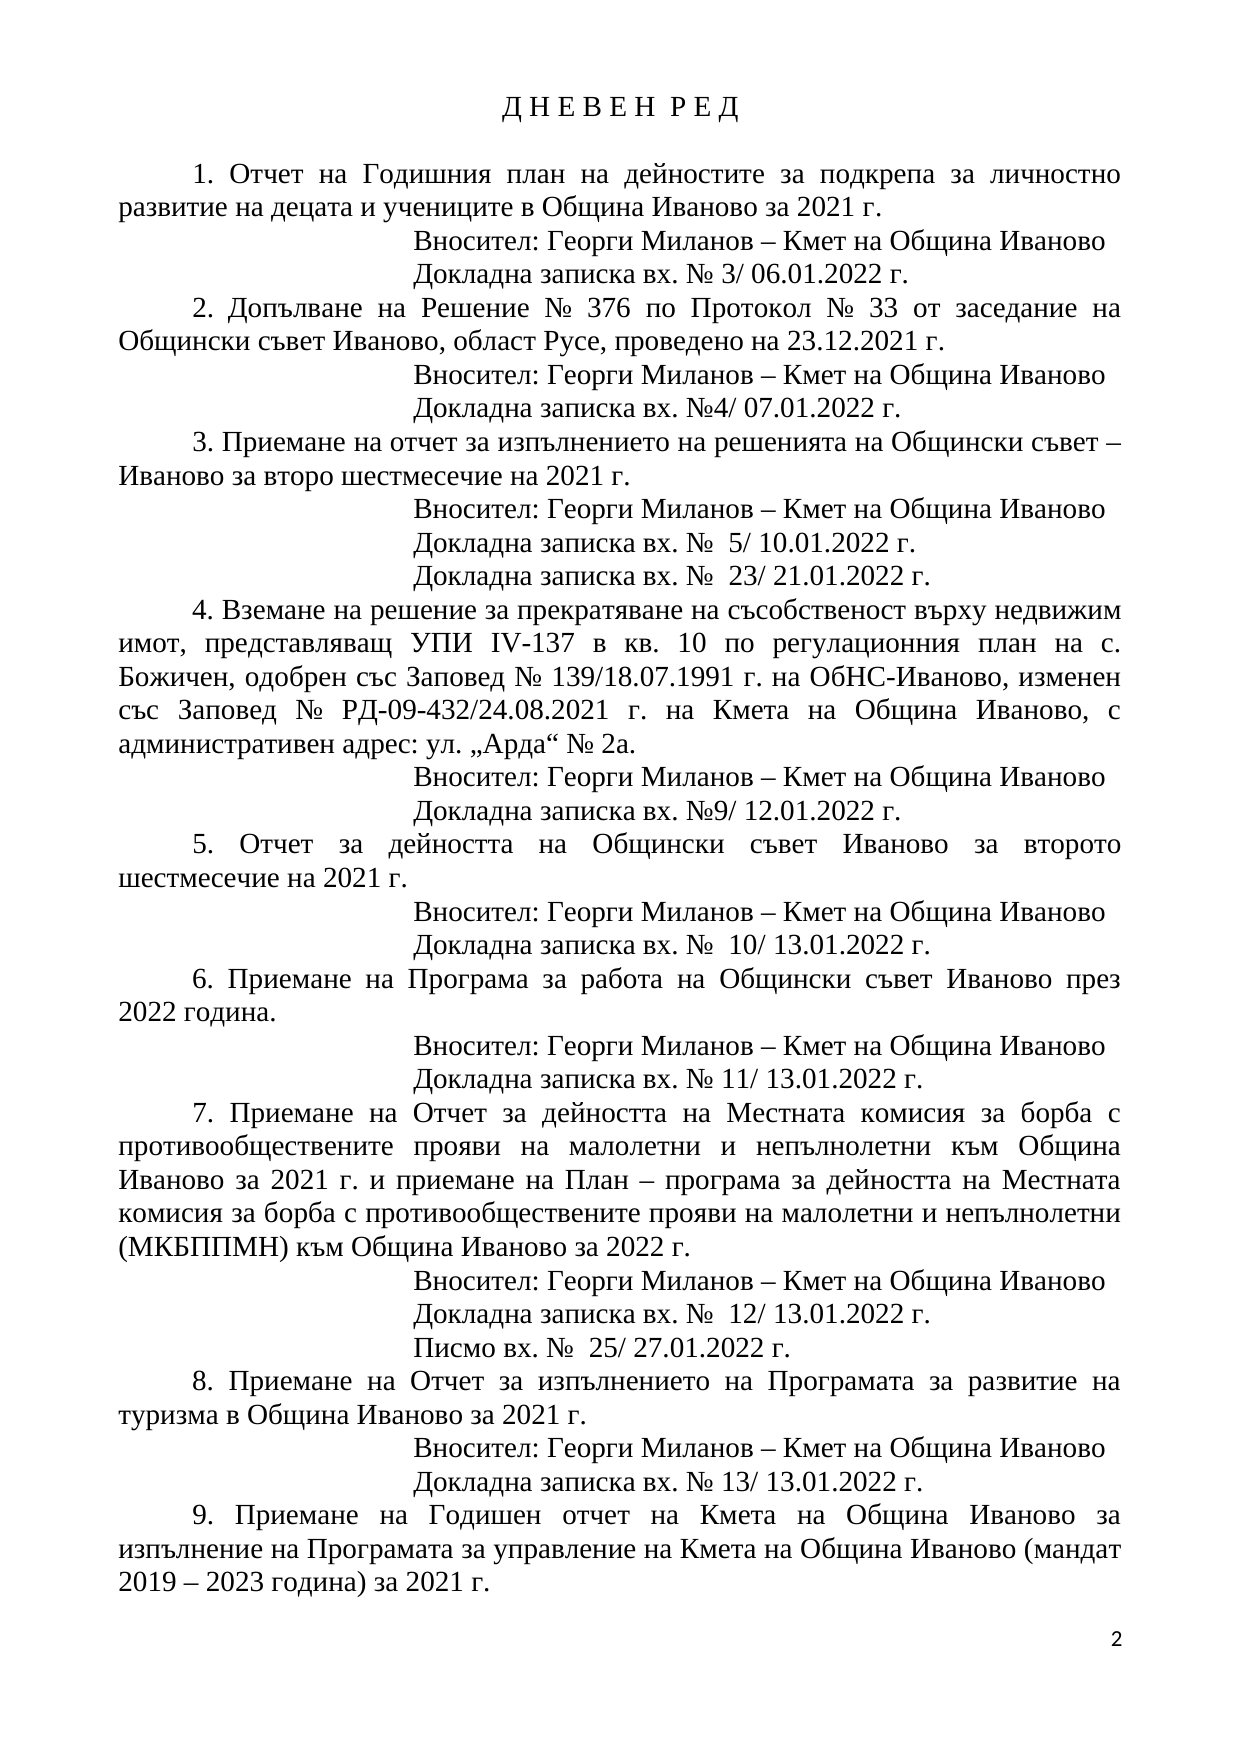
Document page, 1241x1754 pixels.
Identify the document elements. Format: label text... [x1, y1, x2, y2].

text Докладна записка вх. № 12/ 13.01.2022 г. [118, 1296, 1122, 1330]
text Вносител: Георги Миланов – Кмет на Община Иваново [118, 357, 1122, 391]
text Докладна записка вх. № 13/ 13.01.2022 г. [118, 1464, 1122, 1497]
text Вносител: Георги Миланов – Кмет на Община Иваново [118, 491, 1122, 525]
text Докладна записка вх. № 3/ 06.01.2022 г. [118, 256, 1122, 290]
text 2. Допълване на Решение № 376 по Протокол № 33 от заседание на Общински съвет Иваново, област Русе, проведено на 23.12.2021 г. [118, 290, 1122, 357]
text Докладна записка вх. № 5/ 10.01.2022 г. [118, 525, 1122, 558]
text 4. Вземане на решение за прекратяване на съсобственост върху недвижим имот, представляващ УПИ IV-137 в кв. 10 по регулационния план на с. Божичен, одобрен със Заповед № 139/18.07.1991 г. на ОбНС-Иваново, изменен със Заповед № РД-09-432/24.08.2021 г. на Кмета на Община Иваново, с административен адрес: ул. „Арда“ № 2а. [118, 592, 1122, 759]
text 5. Отчет за дейността на Общински съвет Иваново за второто шестмесечие на 2021 г. [118, 827, 1122, 894]
text Докладна записка вх. №9/ 12.01.2022 г. [118, 793, 1122, 827]
text Вносител: Георги Миланов – Кмет на Община Иваново [118, 759, 1122, 793]
text 9. Приемане на Годишен отчет на Кмета на Община Иваново за изпълнение на Програмата за управление на Кмета на Община Иваново (мандат 2019 – 2023 година) за 2021 г. [118, 1497, 1122, 1598]
text 1. Отчет на Годишния план на дейностите за подкрепа за личностно развитие на децата и учениците в Община Иваново за 2021 г. [118, 156, 1122, 223]
text Вносител: Георги Миланов – Кмет на Община Иваново [118, 1430, 1122, 1464]
text Писмо вх. № 25/ 27.01.2022 г. [147, 1330, 1122, 1363]
text Докладна записка вх. № 23/ 21.01.2022 г. [147, 558, 1122, 592]
text Д Н Е В Е Н Р Е Д [118, 89, 1122, 122]
text 6. Приемане на Програма за работа на Общински съвет Иваново през 2022 година. [118, 961, 1122, 1028]
text 8. Приемане на Отчет за изпълнението на Програмата за развитие на туризма в Община Иваново за 2021 г. [118, 1363, 1122, 1430]
text Докладна записка вх. №4/ 07.01.2022 г. [118, 391, 1122, 424]
text Вносител: Георги Миланов – Кмет на Община Иваново [118, 1028, 1122, 1061]
text 3. Приемане на отчет за изпълнението на решенията на Общински съвет – Иваново за второ шестмесечие на 2021 г. [118, 424, 1122, 491]
text Вносител: Георги Миланов – Кмет на Община Иваново [118, 894, 1122, 927]
text Докладна записка вх. № 11/ 13.01.2022 г. [118, 1061, 1122, 1095]
text 7. Приемане на Отчет за дейността на Местната комисия за борба с противообществените прояви на малолетни и непълнолетни към Община Иваново за 2021 г. и приемане на План – програма за дейността на Местната комисия за борба с противообществените прояви на малолетни и непълнолетни (МКБППМН) към Община Иваново за 2022 г. [118, 1095, 1122, 1263]
text Докладна записка вх. № 10/ 13.01.2022 г. [118, 927, 1122, 961]
text Вносител: Георги Миланов – Кмет на Община Иваново [118, 223, 1122, 256]
text Вносител: Георги Миланов – Кмет на Община Иваново [118, 1263, 1122, 1296]
